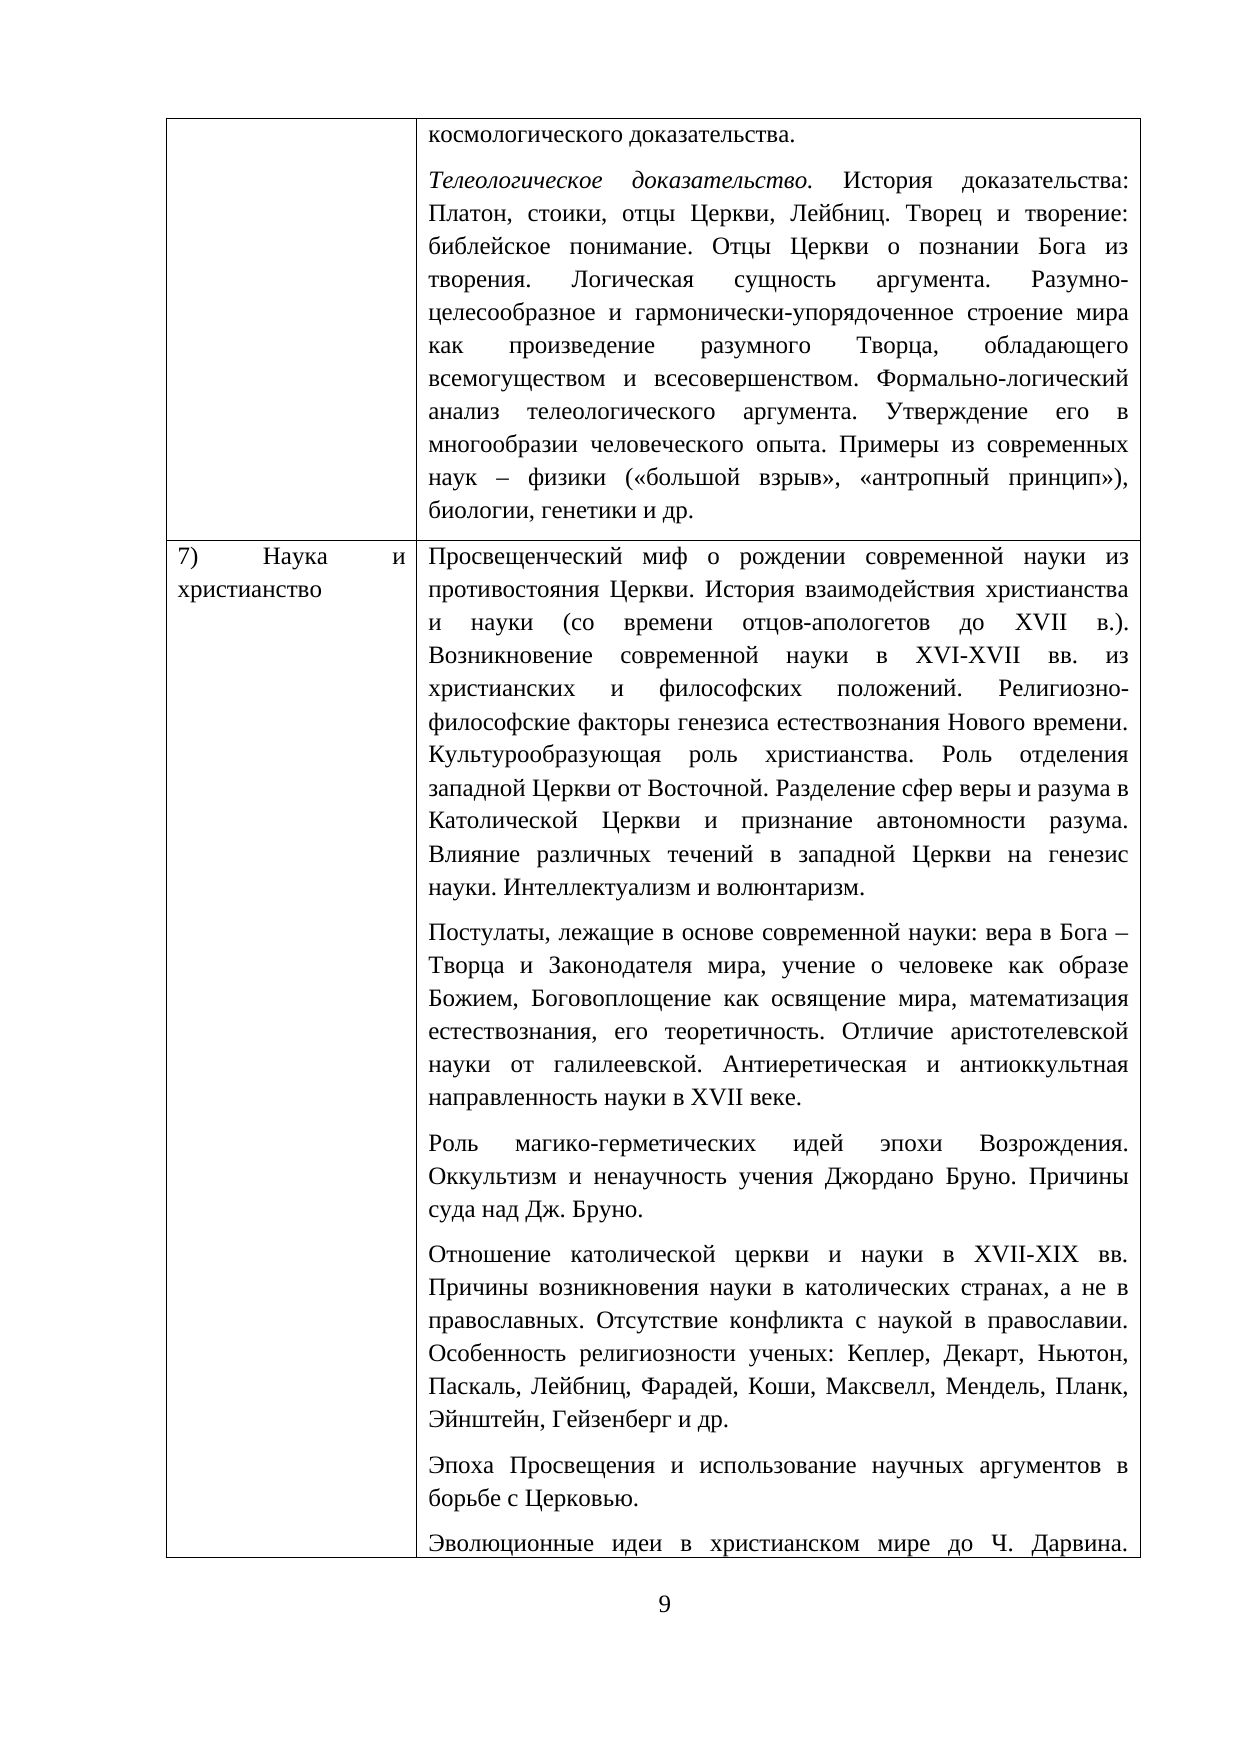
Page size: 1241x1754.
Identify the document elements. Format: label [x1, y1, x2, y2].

table_cell [167, 541, 416, 1557]
table_cell [167, 119, 416, 540]
table_cell [417, 541, 1140, 1557]
table_cell [417, 119, 1140, 540]
